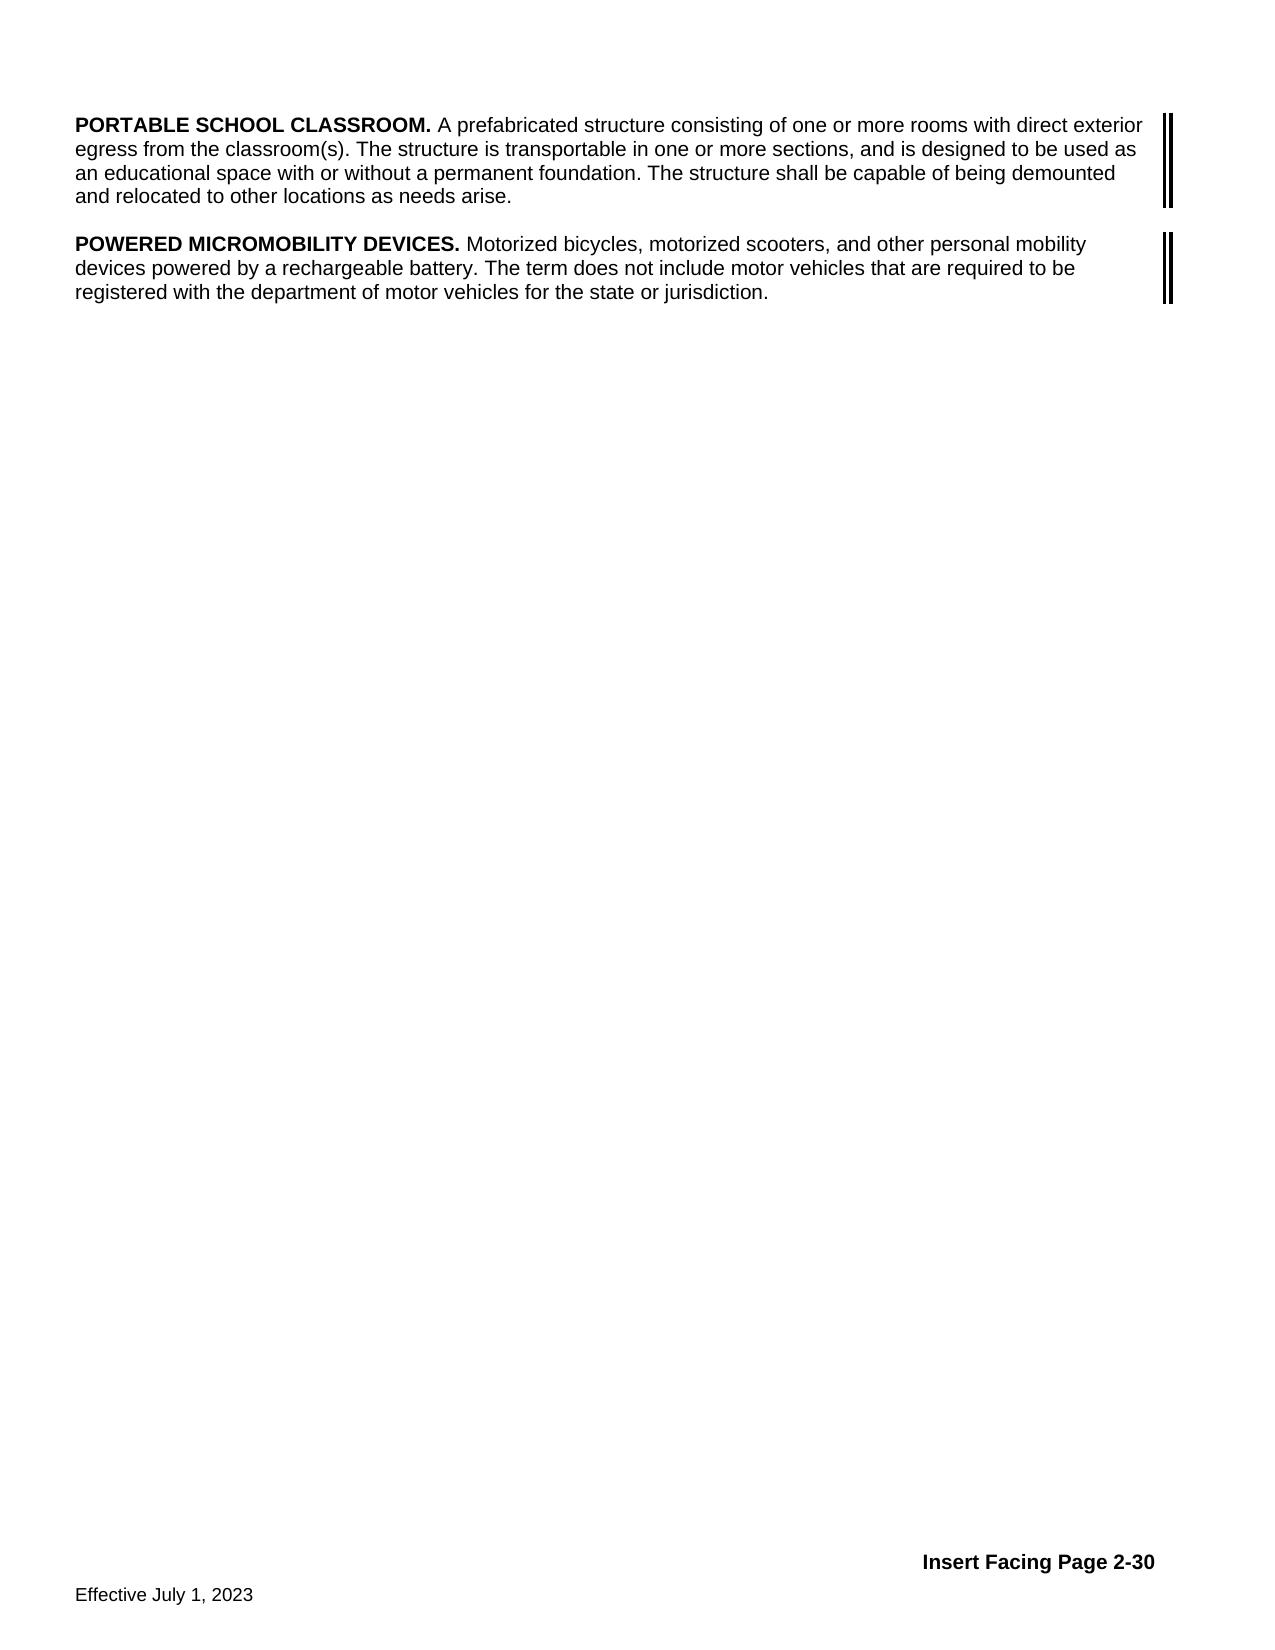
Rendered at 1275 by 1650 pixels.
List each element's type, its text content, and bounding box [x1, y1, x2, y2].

text PORTABLE SCHOOL CLASSROOM. A prefabricated structure consisting of one or more rooms with direct exterior egress from the classroom(s). The structure is transportable in one or more sections, and is designed to be used as an educational space with or without a permanent foundation. The structure shall be capable of being demounted and relocated to other locations as needs arise. [75, 112, 1155, 208]
text Insert Facing Page 2-30 [75, 1550, 1155, 1574]
text POWERED MICROMOBILITY DEVICES. Motorized bicycles, motorized scooters, and other personal mobility devices powered by a rechargeable battery. The term does not include motor vehicles that are required to be registered with the department of motor vehicles for the state or jurisdiction. [75, 232, 1155, 304]
